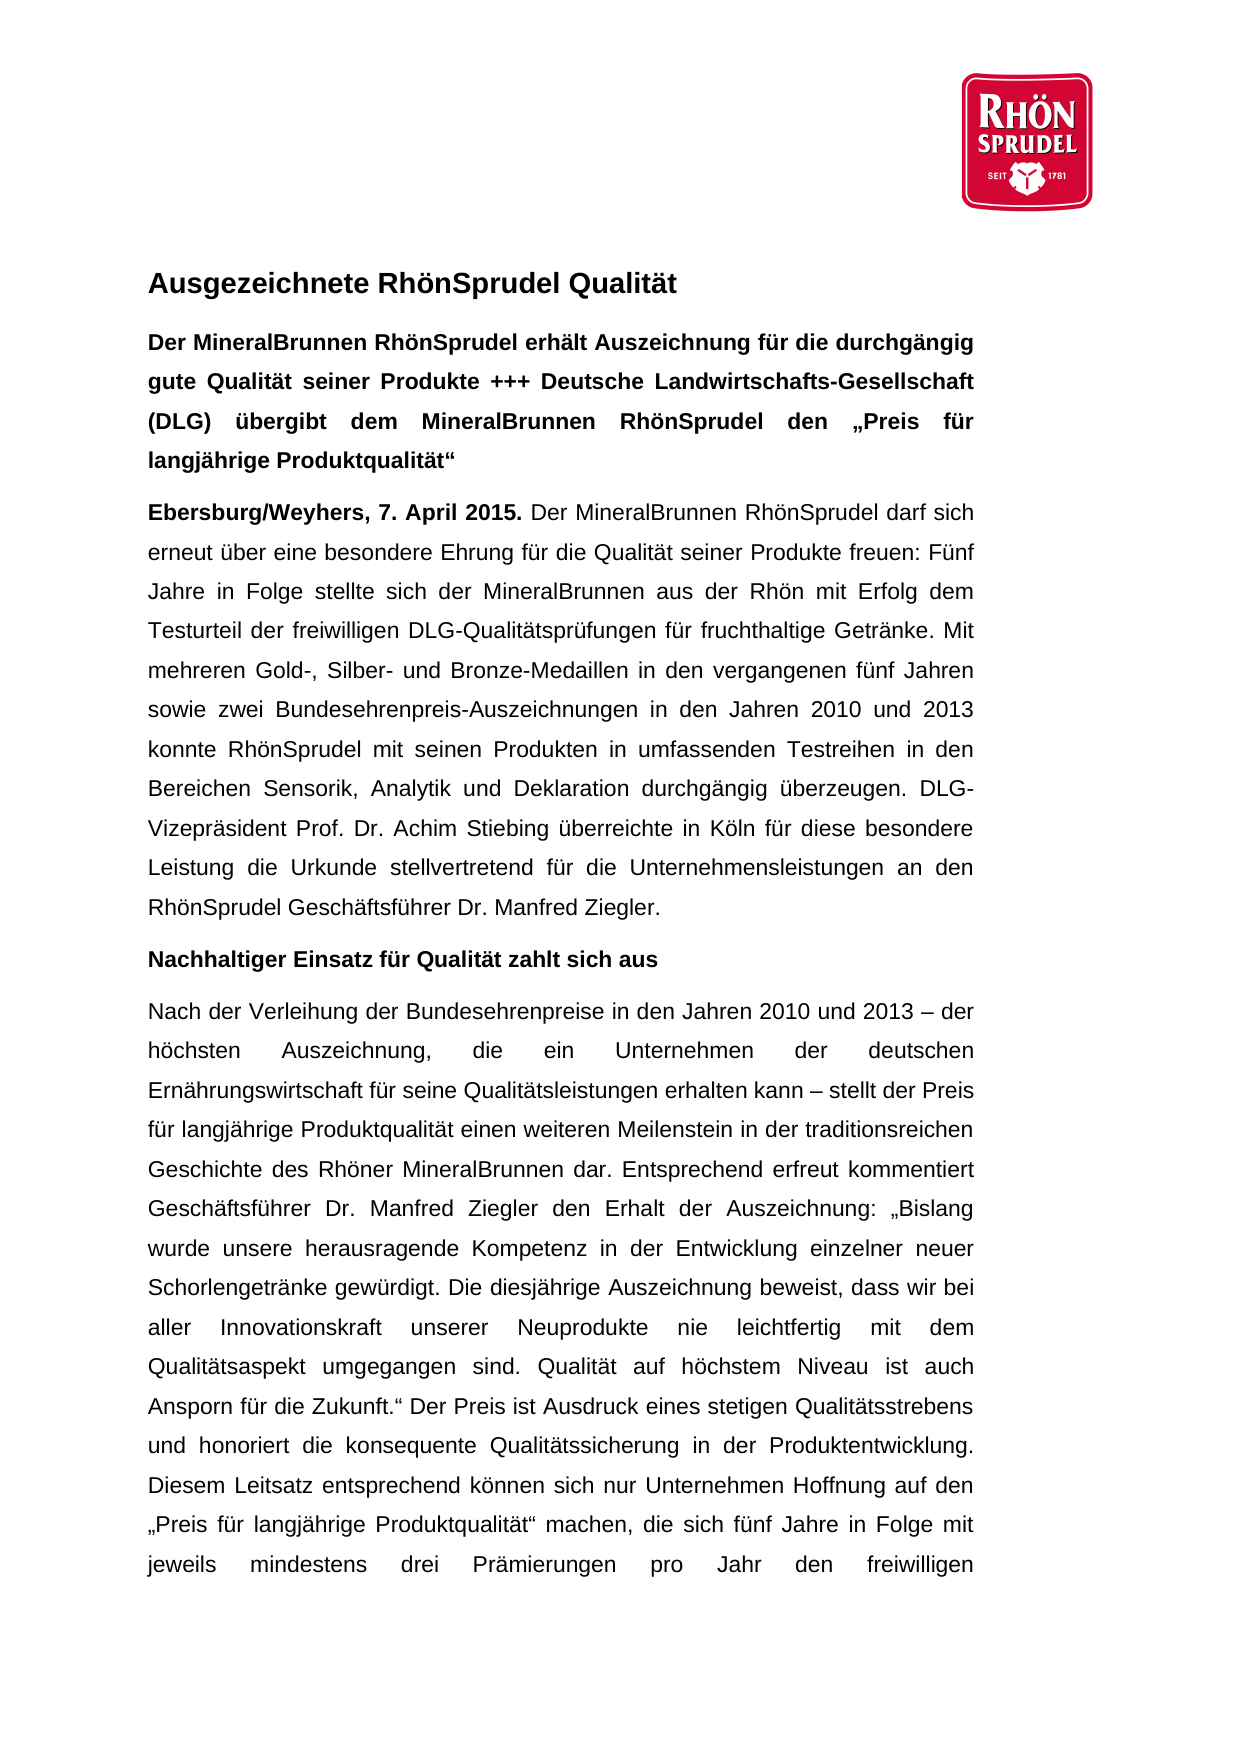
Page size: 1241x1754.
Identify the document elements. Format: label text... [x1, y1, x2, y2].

text Ausgezeichnete RhönSprudel Qualität [148, 266, 974, 299]
picture [961, 73, 1093, 212]
text Nachhaltiger Einsatz für Qualität zahlt sich aus [148, 946, 974, 972]
text Der MineralBrunnen RhönSprudel erhält Auszeichnung für die durchgängig gute Qualität seiner Produkte +++ Deutsche Landwirtschafts-Gesellschaft (DLG) übergibt dem MineralBrunnen RhönSprudel den „Preis für langjährige Produktqualität“ [148, 329, 974, 473]
text Ebersburg/Weyhers, 7. April 2015. Der MineralBrunnen RhönSprudel darf sich erneut über eine besondere Ehrung für die Qualität seiner Produkte freuen: Fünf Jahre in Folge stellte sich der MineralBrunnen aus der Rhön mit Erfolg dem Testurteil der freiwilligen DLG-Qualitätsprüfungen für fruchthaltige Getränke. Mit mehreren Gold-, Silber- und Bronze-Medaillen in den vergangenen fünf Jahren sowie zwei Bundesehrenpreis-Auszeichnungen in den Jahren 2010 und 2013 konnte RhönSprudel mit seinen Produkten in umfassenden Testreihen in den Bereichen Sensorik, Analytik und Deklaration durchgängig überzeugen. DLG-Vizepräsident Prof. Dr. Achim Stiebing überreichte in Köln für diese besondere Leistung die Urkunde stellvertretend für die Unternehmensleistungen an den RhönSprudel Geschäftsführer Dr. Manfred Ziegler. [148, 499, 974, 920]
